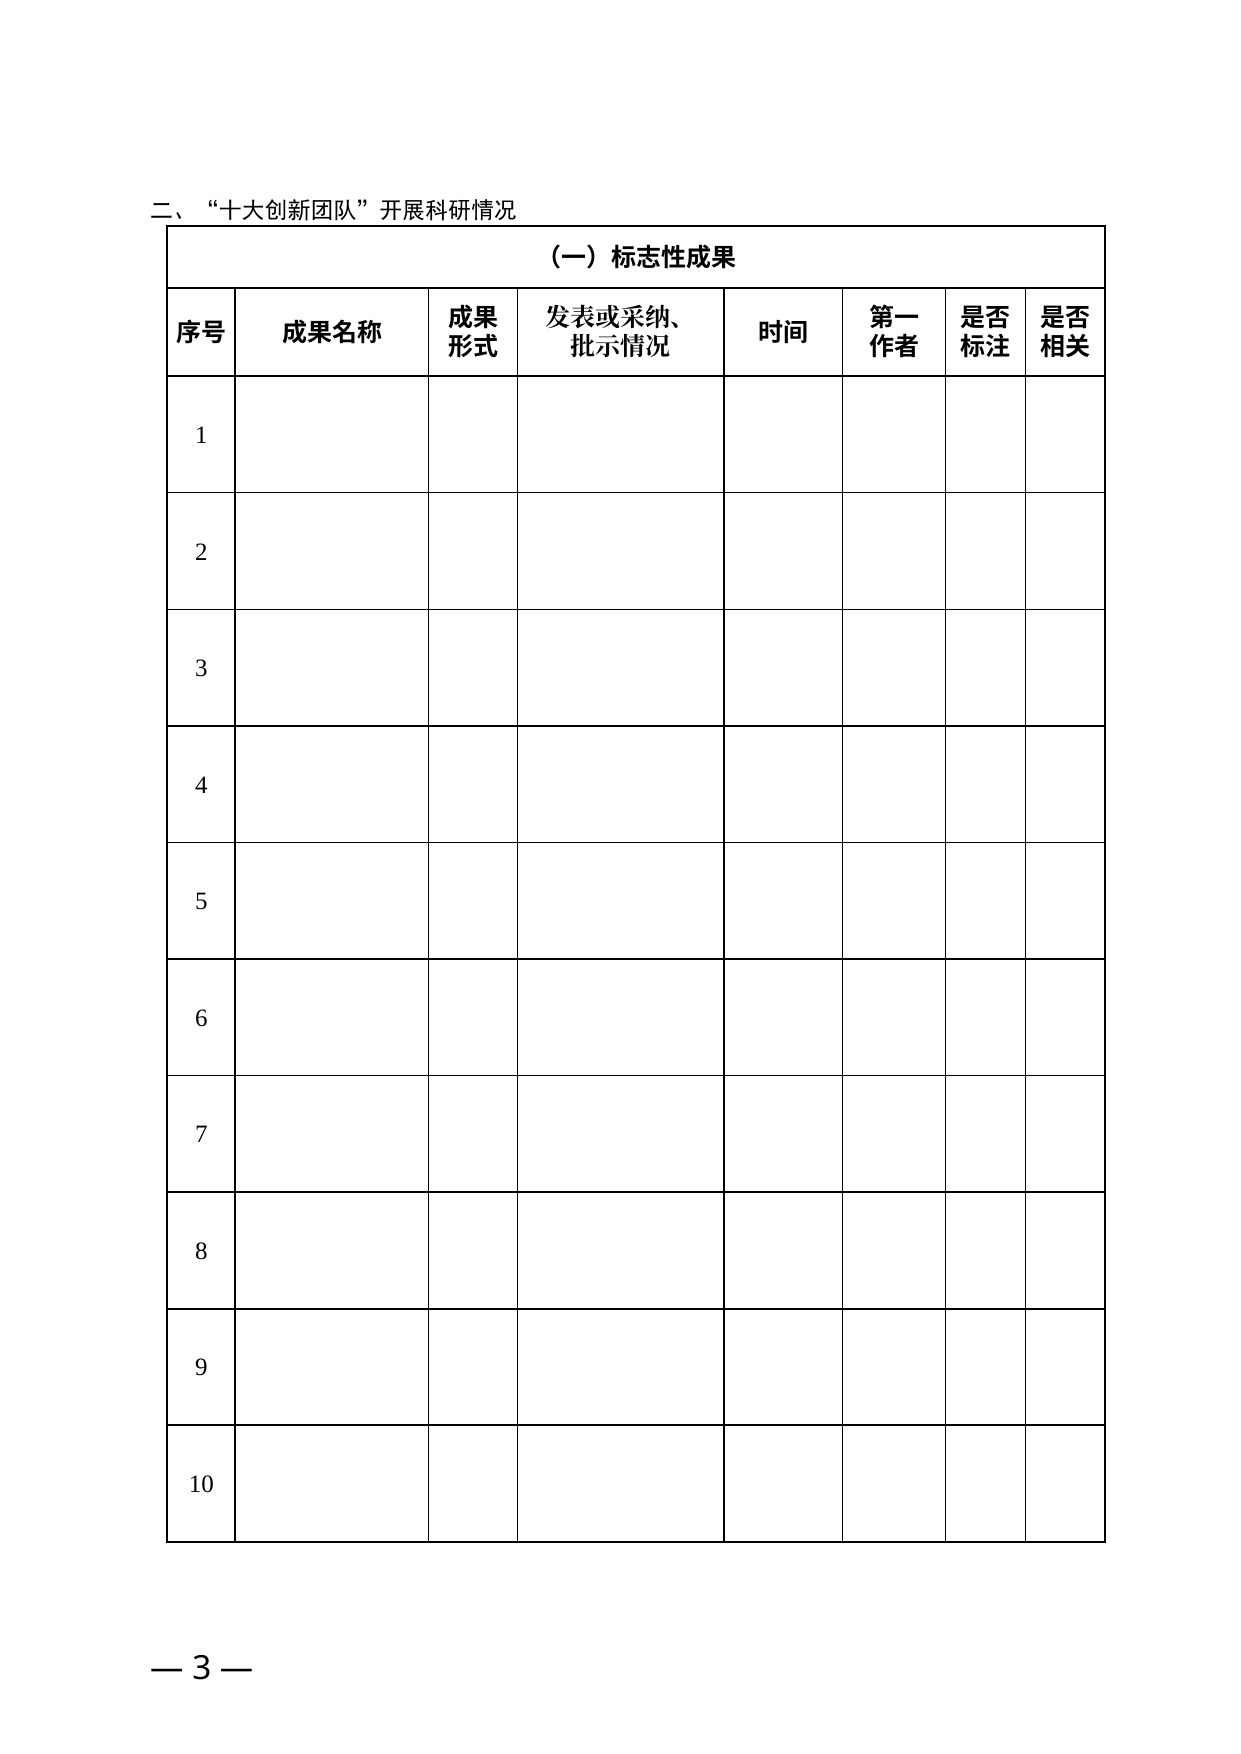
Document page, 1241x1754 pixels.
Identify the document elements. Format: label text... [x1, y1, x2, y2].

table_cell 是否相关 [1026, 289, 1104, 375]
table_cell [1026, 1193, 1104, 1308]
table_cell [1026, 727, 1104, 842]
table_cell [843, 1076, 945, 1191]
table_cell [236, 1426, 428, 1541]
table_cell [518, 1426, 723, 1541]
table_cell [518, 377, 723, 492]
table_cell 9 [168, 1310, 234, 1424]
table_cell [725, 960, 842, 1075]
table_cell [518, 727, 723, 842]
table_cell 5 [168, 843, 234, 958]
table_cell [946, 1426, 1025, 1541]
table_cell [1026, 493, 1104, 608]
table_cell 8 [168, 1193, 234, 1308]
table_cell [843, 377, 945, 492]
table_cell [518, 1076, 723, 1191]
table_cell [946, 960, 1025, 1075]
table_cell [843, 610, 945, 725]
table_cell 第一 作者 [843, 289, 945, 375]
table_cell [518, 493, 723, 608]
table_cell [236, 843, 428, 958]
table_cell [236, 377, 428, 492]
table_cell [429, 960, 517, 1075]
table_cell [843, 493, 945, 608]
table_cell [518, 610, 723, 725]
table_cell 发表或采纳、 批示情况 [518, 289, 723, 375]
table_cell [946, 493, 1025, 608]
table_cell [843, 843, 945, 958]
table_cell [518, 843, 723, 958]
table_cell 成果 形式 [429, 289, 517, 375]
table_cell [429, 843, 517, 958]
table_cell 3 [168, 610, 234, 725]
table_cell [725, 843, 842, 958]
table_cell [429, 1076, 517, 1191]
table_cell [946, 377, 1025, 492]
table_cell [725, 1193, 842, 1308]
table_cell 4 [168, 727, 234, 842]
table_cell [518, 1310, 723, 1424]
table_cell [725, 1426, 842, 1541]
table_cell [1026, 1426, 1104, 1541]
table_cell [946, 610, 1025, 725]
table_cell 1 [168, 377, 234, 492]
table_cell 6 [168, 960, 234, 1075]
table_cell [843, 727, 945, 842]
table_cell [429, 377, 517, 492]
table_cell 是否标注 [946, 289, 1025, 375]
table_cell [236, 1310, 428, 1424]
table_cell [725, 377, 842, 492]
table_header （一）标志性成果 [168, 227, 1104, 287]
table_cell [236, 960, 428, 1075]
table_cell [946, 727, 1025, 842]
table_cell [429, 1426, 517, 1541]
table_cell [236, 610, 428, 725]
table_cell [843, 1193, 945, 1308]
table_cell [946, 1310, 1025, 1424]
table_cell 10 [168, 1426, 234, 1541]
table_cell [236, 1193, 428, 1308]
table_cell [725, 1310, 842, 1424]
table_cell [1026, 960, 1104, 1075]
table_cell 序号 [168, 289, 234, 375]
table_cell [946, 1076, 1025, 1191]
table_cell [236, 493, 428, 608]
table_cell 时间 [725, 289, 842, 375]
table_cell [429, 610, 517, 725]
table_cell [518, 1193, 723, 1308]
table_cell [1026, 1310, 1104, 1424]
table_cell [843, 1310, 945, 1424]
text 二、“十大创新团队”开展科研情况 [150, 193, 1122, 225]
table_cell [429, 727, 517, 842]
table_cell [843, 960, 945, 1075]
table_cell 成果名称 [236, 289, 428, 375]
table_cell [518, 960, 723, 1075]
table_cell [429, 493, 517, 608]
table_cell [843, 1426, 945, 1541]
table_cell [236, 727, 428, 842]
table_cell [1026, 843, 1104, 958]
table_cell [429, 1310, 517, 1424]
table_cell [946, 843, 1025, 958]
table_cell [725, 727, 842, 842]
table_cell [725, 1076, 842, 1191]
table_cell [429, 1193, 517, 1308]
table_cell [1026, 610, 1104, 725]
table_cell [946, 1193, 1025, 1308]
table_cell [236, 1076, 428, 1191]
table_cell [725, 610, 842, 725]
table_cell [1026, 377, 1104, 492]
table_cell 2 [168, 493, 234, 608]
table_cell [1026, 1076, 1104, 1191]
table_cell [725, 493, 842, 608]
table_cell 7 [168, 1076, 234, 1191]
